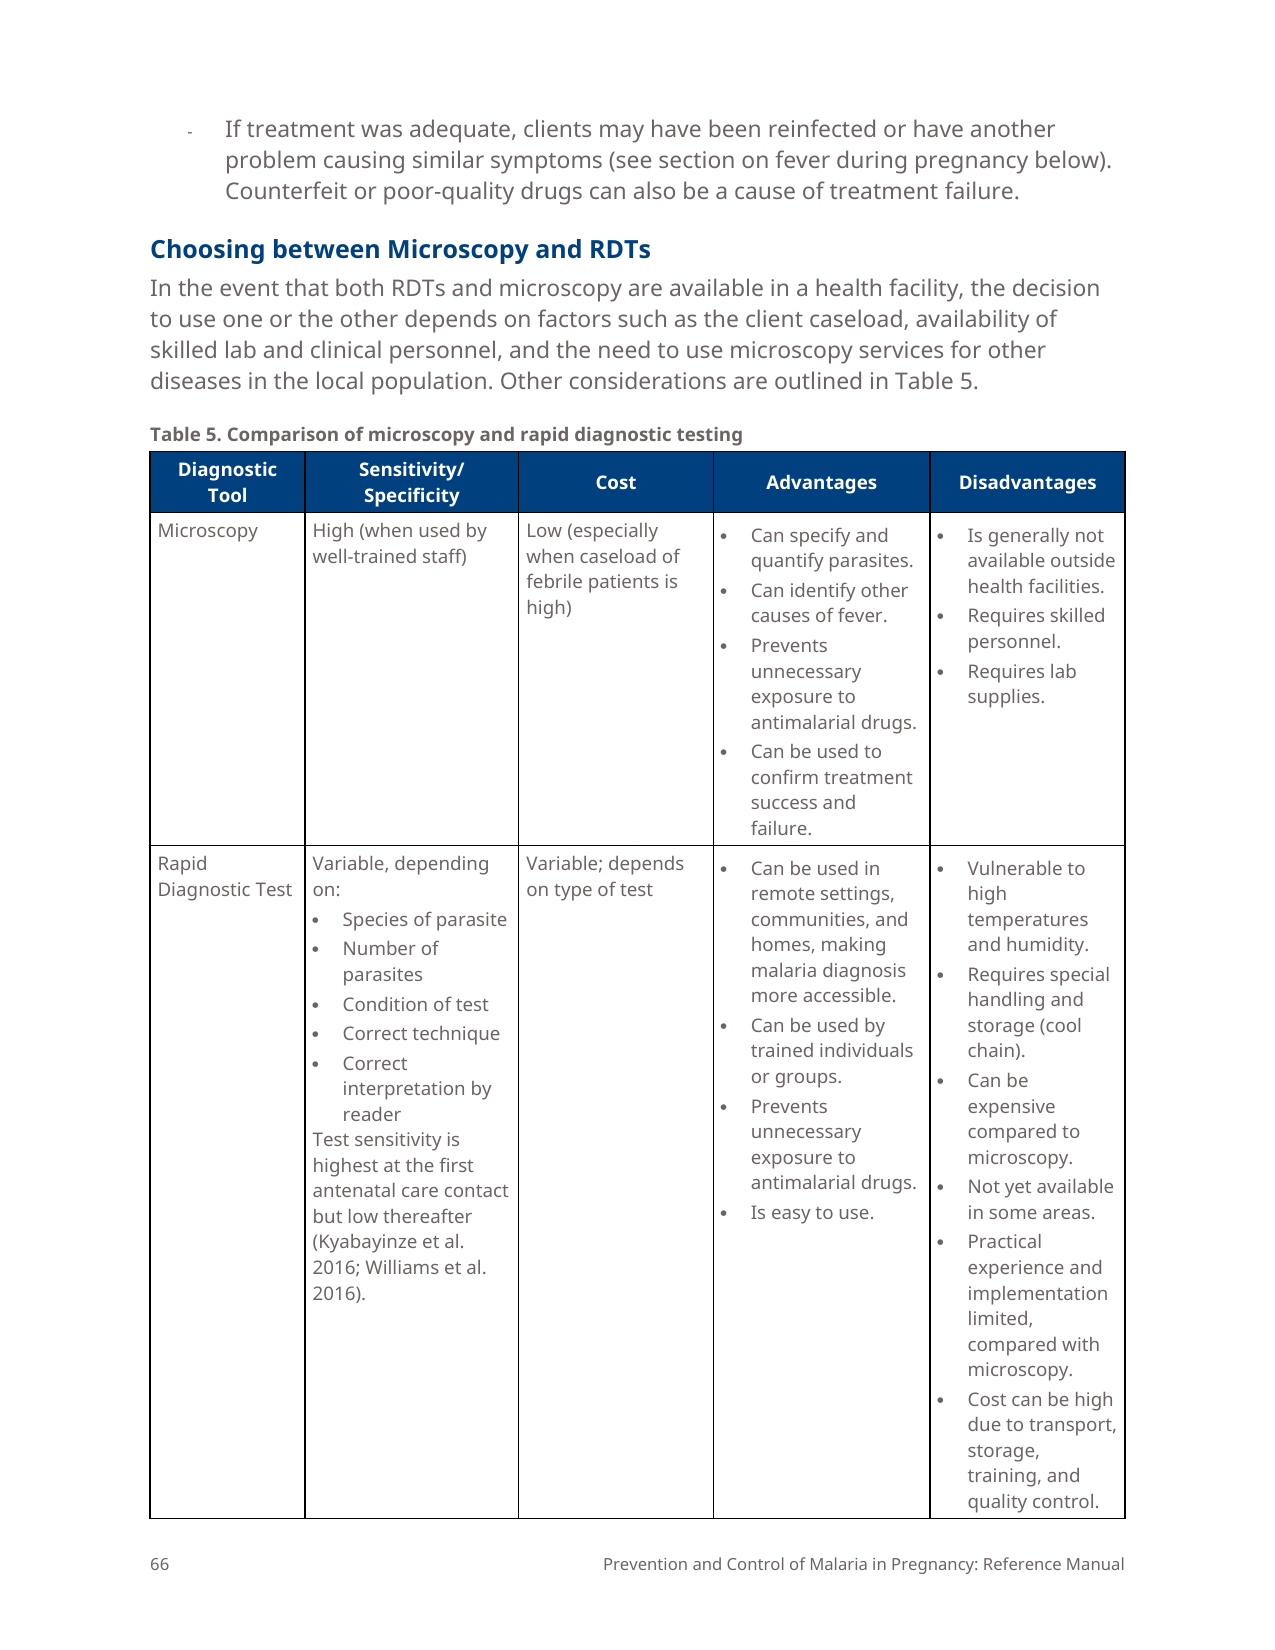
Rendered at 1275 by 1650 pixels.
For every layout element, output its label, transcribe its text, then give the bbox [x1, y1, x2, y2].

text If treatment was adequate, clients may have been reinfected or have another problem causing similar symptoms (see section on fever during pregnancy below). Counterfeit or poor-quality drugs can also be a cause of treatment failure. [187, 112, 1125, 206]
title Table 5. Comparison of microscopy and rapid diagnostic testing [150, 422, 1125, 447]
table_cell Rapid Diagnostic Test [151, 846, 304, 1518]
table_header Cost [519, 452, 713, 512]
subtitle Choosing between Microscopy and RDTs [150, 231, 1125, 265]
table_cell Microscopy [151, 513, 304, 845]
table_header Sensitivity/ Specificity [306, 452, 518, 512]
table_header Advantages [714, 452, 929, 512]
table_cell Variable; depends on type of test [519, 846, 713, 1518]
table_header Disadvantages [931, 452, 1124, 512]
table_cell Can be used in remote settings, communities, and homes, making malaria diagnosis more accessible. Can be used by trained individuals or groups. Prevents unnecessary exposure to antimalarial drugs. Is easy to use. [714, 846, 929, 1518]
table_cell Is generally not available outside health facilities. Requires skilled personnel. Requires lab supplies. [931, 513, 1124, 845]
table_cell Vulnerable to high temperatures and humidity. Requires special handling and storage (cool chain). Can be expensive compared to microscopy. Not yet available in some areas. Practical experience and implementation limited, compared with microscopy. Cost can be high due to transport, storage, training, and quality control. [931, 846, 1124, 1518]
table_cell Can specify and quantify parasites. Can identify other causes of fever. Prevents unnecessary exposure to antimalarial drugs. Can be used to confirm treatment success and failure. [714, 513, 929, 845]
table_cell Low (especially when caseload of febrile patients is high) [519, 513, 713, 845]
table_header Diagnostic Tool [151, 452, 304, 512]
table_cell High (when used by well-trained staff) [306, 513, 518, 845]
text In the event that both RDTs and microscopy are available in a health facility, the decision to use one or the other depends on factors such as the client caseload, availability of skilled lab and clinical personnel, and the need to use microscopy services for other diseases in the local population. Other considerations are outlined in Table 5. [150, 272, 1125, 397]
table_cell Variable, depending on: Species of parasite Number of parasites Condition of test Correct technique Correct interpretation by reader Test sensitivity is highest at the first antenatal care contact but low thereafter (Kyabayinze et al. 2016; Williams et al. 2016). [306, 846, 518, 1518]
